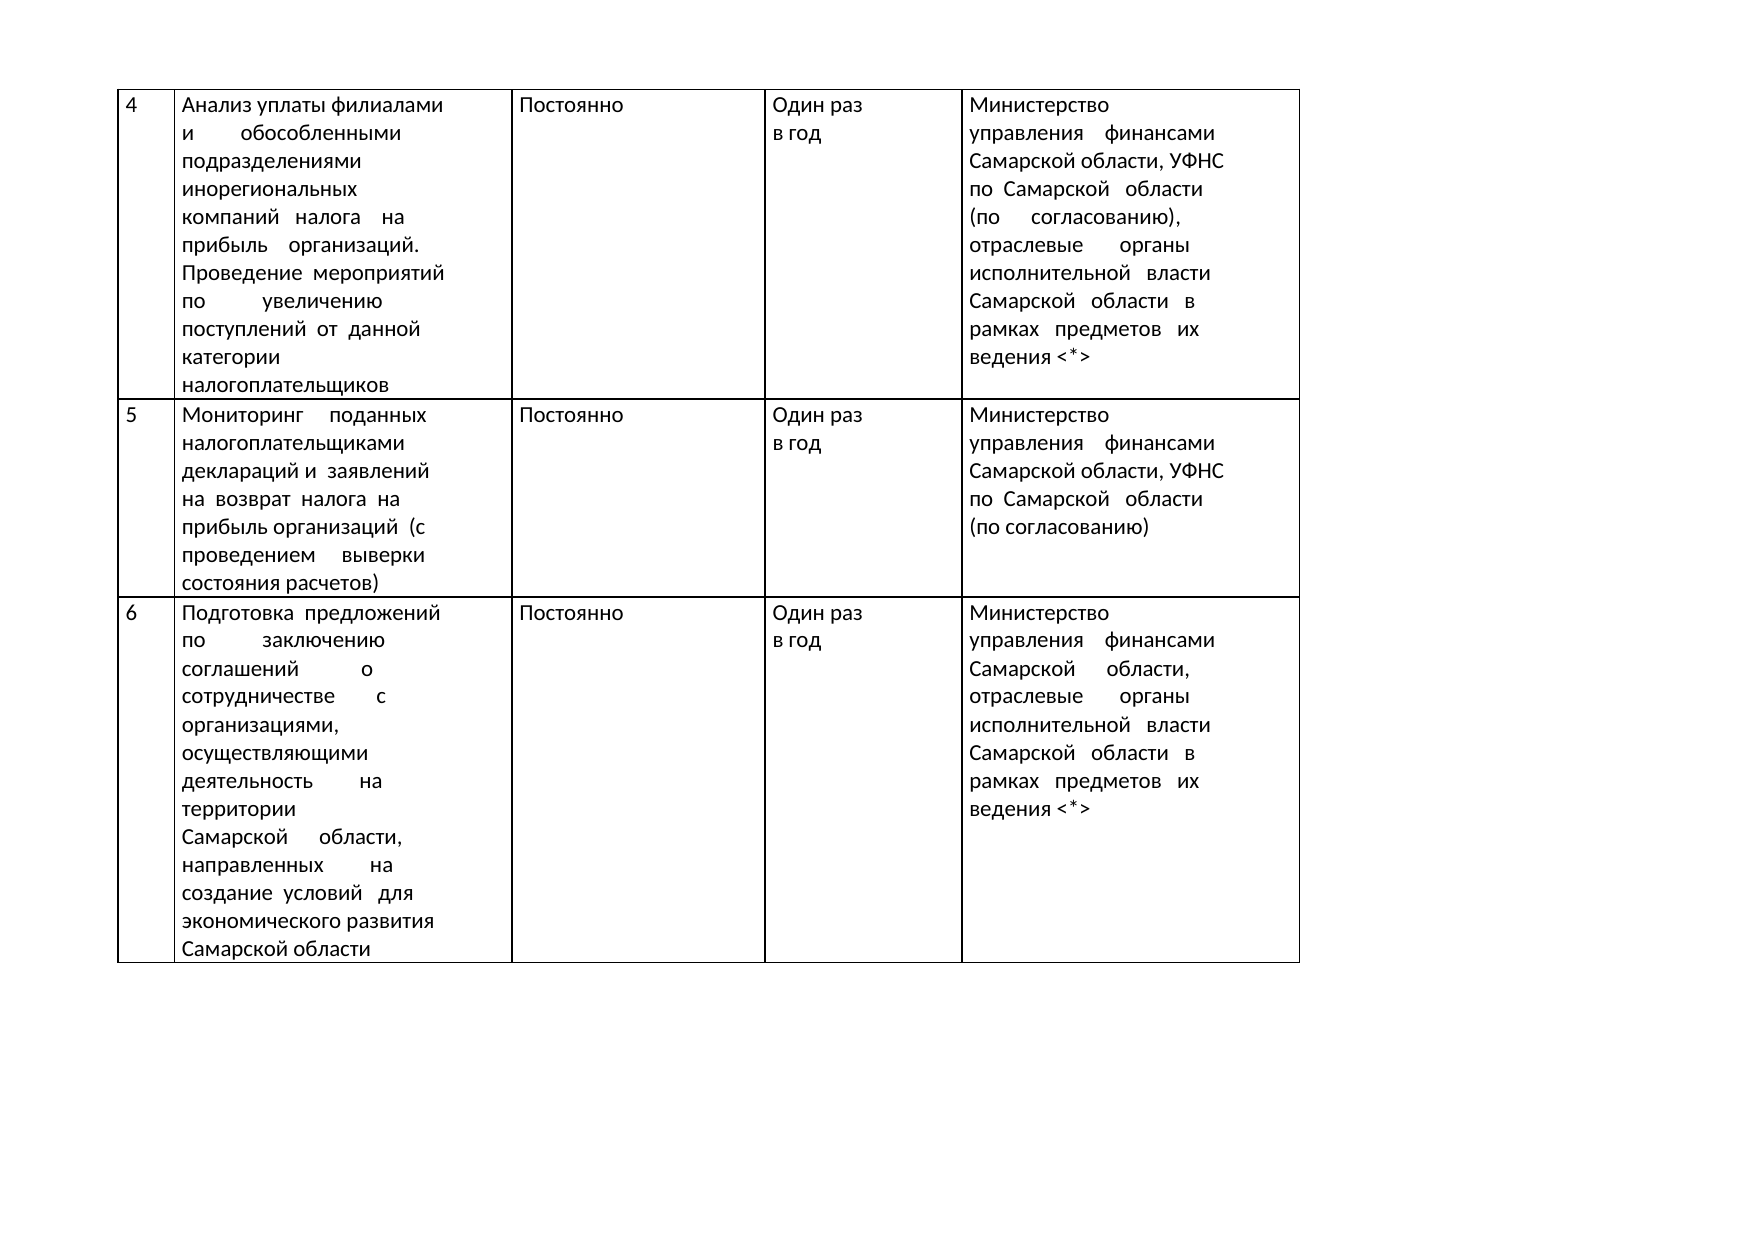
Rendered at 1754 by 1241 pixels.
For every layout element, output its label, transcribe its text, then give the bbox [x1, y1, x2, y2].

table_cell Министерство управления финансами Самарской области, отраслевые органы исполнительной власти Самарской области в рамках предметов их ведения <*> [963, 598, 1299, 962]
table_cell Постоянно [513, 400, 764, 596]
table_cell 4 [119, 90, 174, 398]
table_cell Анализ уплаты филиалами и обособленными подразделениями инорегиональных компаний налога на прибыль организаций. Проведение мероприятий по увеличению поступлений от данной категории налогоплательщиков [175, 90, 511, 398]
table_cell Министерство управления финансами Самарской области, УФНС по Самарской области (по согласованию) [963, 400, 1299, 596]
table_cell Мониторинг поданных налогоплательщиками деклараций и заявлений на возврат налога на прибыль организаций (с проведением выверки состояния расчетов) [175, 400, 511, 596]
table_cell Постоянно [513, 90, 764, 398]
table_cell Один раз в год [766, 400, 961, 596]
table_cell Один раз в год [766, 90, 961, 398]
table_cell Министерство управления финансами Самарской области, УФНС по Самарской области (по согласованию), отраслевые органы исполнительной власти Самарской области в рамках предметов их ведения <*> [963, 90, 1299, 398]
table_cell Постоянно [513, 598, 764, 962]
table_cell 5 [119, 400, 174, 596]
table_cell Подготовка предложений по заключению соглашений о сотрудничестве с организациями, осуществляющими деятельность на территории Самарской области, направленных на создание условий для экономического развития Самарской области [175, 598, 511, 962]
table_cell Один раз в год [766, 598, 961, 962]
table_cell 6 [119, 598, 174, 962]
